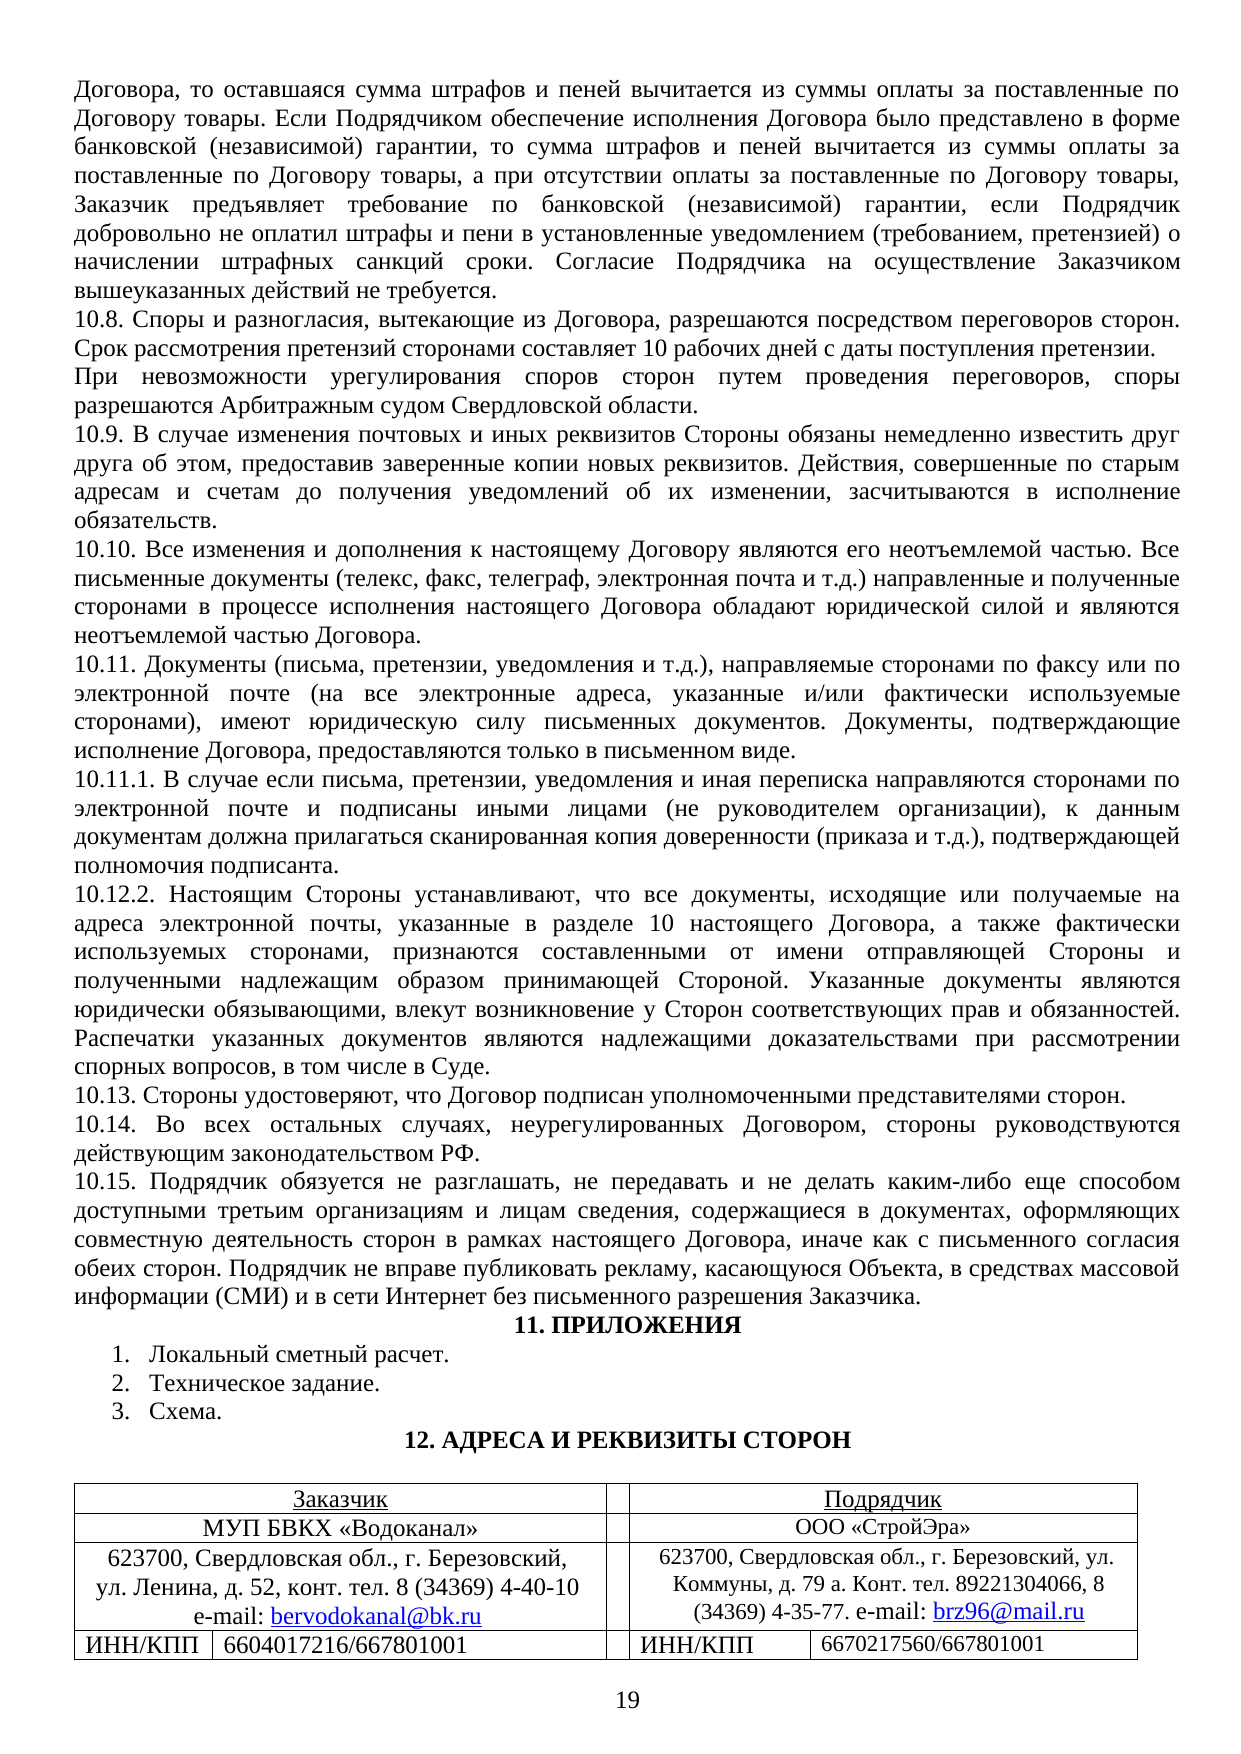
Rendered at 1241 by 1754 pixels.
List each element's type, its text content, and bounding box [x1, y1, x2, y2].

table_cell 623700, Свердловская обл., г. Березовский, ул. Коммуны, д. 79 а. Конт. тел. 89221304066, 8 (34369) 4-35-77. e-mail: brz96@mail.ru [630, 1543, 1137, 1629]
text 10.11. Документы (письма, претензии, уведомления и т.д.), направляемые сторонами по факсу или по электронной почте (на все электронные адреса, указанные и/или фактически используемые сторонами), имеют юридическую силу письменных документов. Документы, подтверждающие исполнение Договора, предоставляются только в письменном виде. [74, 649, 1181, 764]
table_cell [607, 1631, 629, 1659]
text 10.8. Споры и разногласия, вытекающие из Договора, разрешаются посредством переговоров сторон. Срок рассмотрения претензий сторонами составляет 10 рабочих дней с даты поступления претензии. [74, 304, 1181, 361]
text 10.9. В случае изменения почтовых и иных реквизитов Стороны обязаны немедленно известить друг друга об этом, предоставив заверенные копии новых реквизитов. Действия, совершенные по старым адресам и счетам до получения уведомлений об их изменении, засчитываются в исполнение обязательств. [74, 419, 1181, 534]
text 10.12.2. Настоящим Стороны устанавливают, что все документы, исходящие или получаемые на адреса электронной почты, указанные в разделе 10 настоящего Договора, а также фактически используемых сторонами, признаются составленными от имени отправляющей Стороны и полученными надлежащим образом принимающей Стороной. Указанные документы являются юридически обязывающими, влекут возникновение у Сторон соответствующих прав и обязанностей. Распечатки указанных документов являются надлежащими доказательствами при рассмотрении спорных вопросов, в том числе в Суде. [74, 879, 1181, 1080]
text 10.10. Все изменения и дополнения к настоящему Договору являются его неотъемлемой частью. Все письменные документы (телекс, факс, телеграф, электронная почта и т.д.) направленные и полученные сторонами в процессе исполнения настоящего Договора обладают юридической силой и являются неотъемлемой частью Договора. [74, 534, 1181, 649]
table_cell ИНН/КПП [75, 1631, 212, 1659]
text 10.14. Во всех остальных случаях, неурегулированных Договором, стороны руководствуются действующим законодательством РФ. [74, 1109, 1181, 1166]
list Схема. [111, 1396, 1181, 1425]
table_header Заказчик [75, 1484, 606, 1512]
text 10.11.1. В случае если письма, претензии, уведомления и иная переписка направляются сторонами по электронной почте и подписаны иными лицами (не руководителем организации), к данным документам должна прилагаться сканированная копия доверенности (приказа и т.д.), подтверждающей полномочия подписанта. [74, 764, 1181, 879]
table_cell ООО «СтройЭра» [630, 1514, 1137, 1542]
list Локальный сметный расчет. [111, 1339, 1181, 1368]
table_cell ИНН/КПП [630, 1631, 810, 1659]
table_cell 623700, Свердловская обл., г. Березовский, ул. Ленина, д. 52, конт. тел. 8 (34369) 4-40-10 e-mail: bervodokanal@bk.ru [75, 1543, 606, 1629]
table_cell 6604017216/667801001 [213, 1631, 606, 1659]
text 10.13. Стороны удостоверяют, что Договор подписан уполномоченными представителями сторон. [74, 1080, 1181, 1109]
table_cell 6670217560/667801001 [811, 1631, 1137, 1659]
list Техническое задание. [111, 1368, 1181, 1396]
table_header [607, 1484, 629, 1512]
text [74, 74, 1181, 304]
table_header Подрядчик [630, 1484, 1137, 1512]
table_cell [607, 1543, 629, 1629]
text 10.15. Подрядчик обязуется не разглашать, не передавать и не делать каким-либо еще способом доступными третьим организациям и лицам сведения, содержащиеся в документах, оформляющих совместную деятельность сторон в рамках настоящего Договора, иначе как с письменного согласия обеих сторон. Подрядчик не вправе публиковать рекламу, касающуюся Объекта, в средствах массовой информации (СМИ) и в сети Интернет без письменного разрешения Заказчика. [74, 1166, 1181, 1310]
text При невозможности урегулирования споров сторон путем проведения переговоров, споры разрешаются Арбитражным судом Свердловской области. [74, 361, 1181, 419]
table_cell [607, 1514, 629, 1542]
text 12. АДРЕСА И РЕКВИЗИТЫ СТОРОН [74, 1425, 1181, 1454]
text 11. ПРИЛОЖЕНИЯ [74, 1310, 1181, 1339]
table_cell МУП БВКХ «Водоканал» [75, 1514, 606, 1542]
